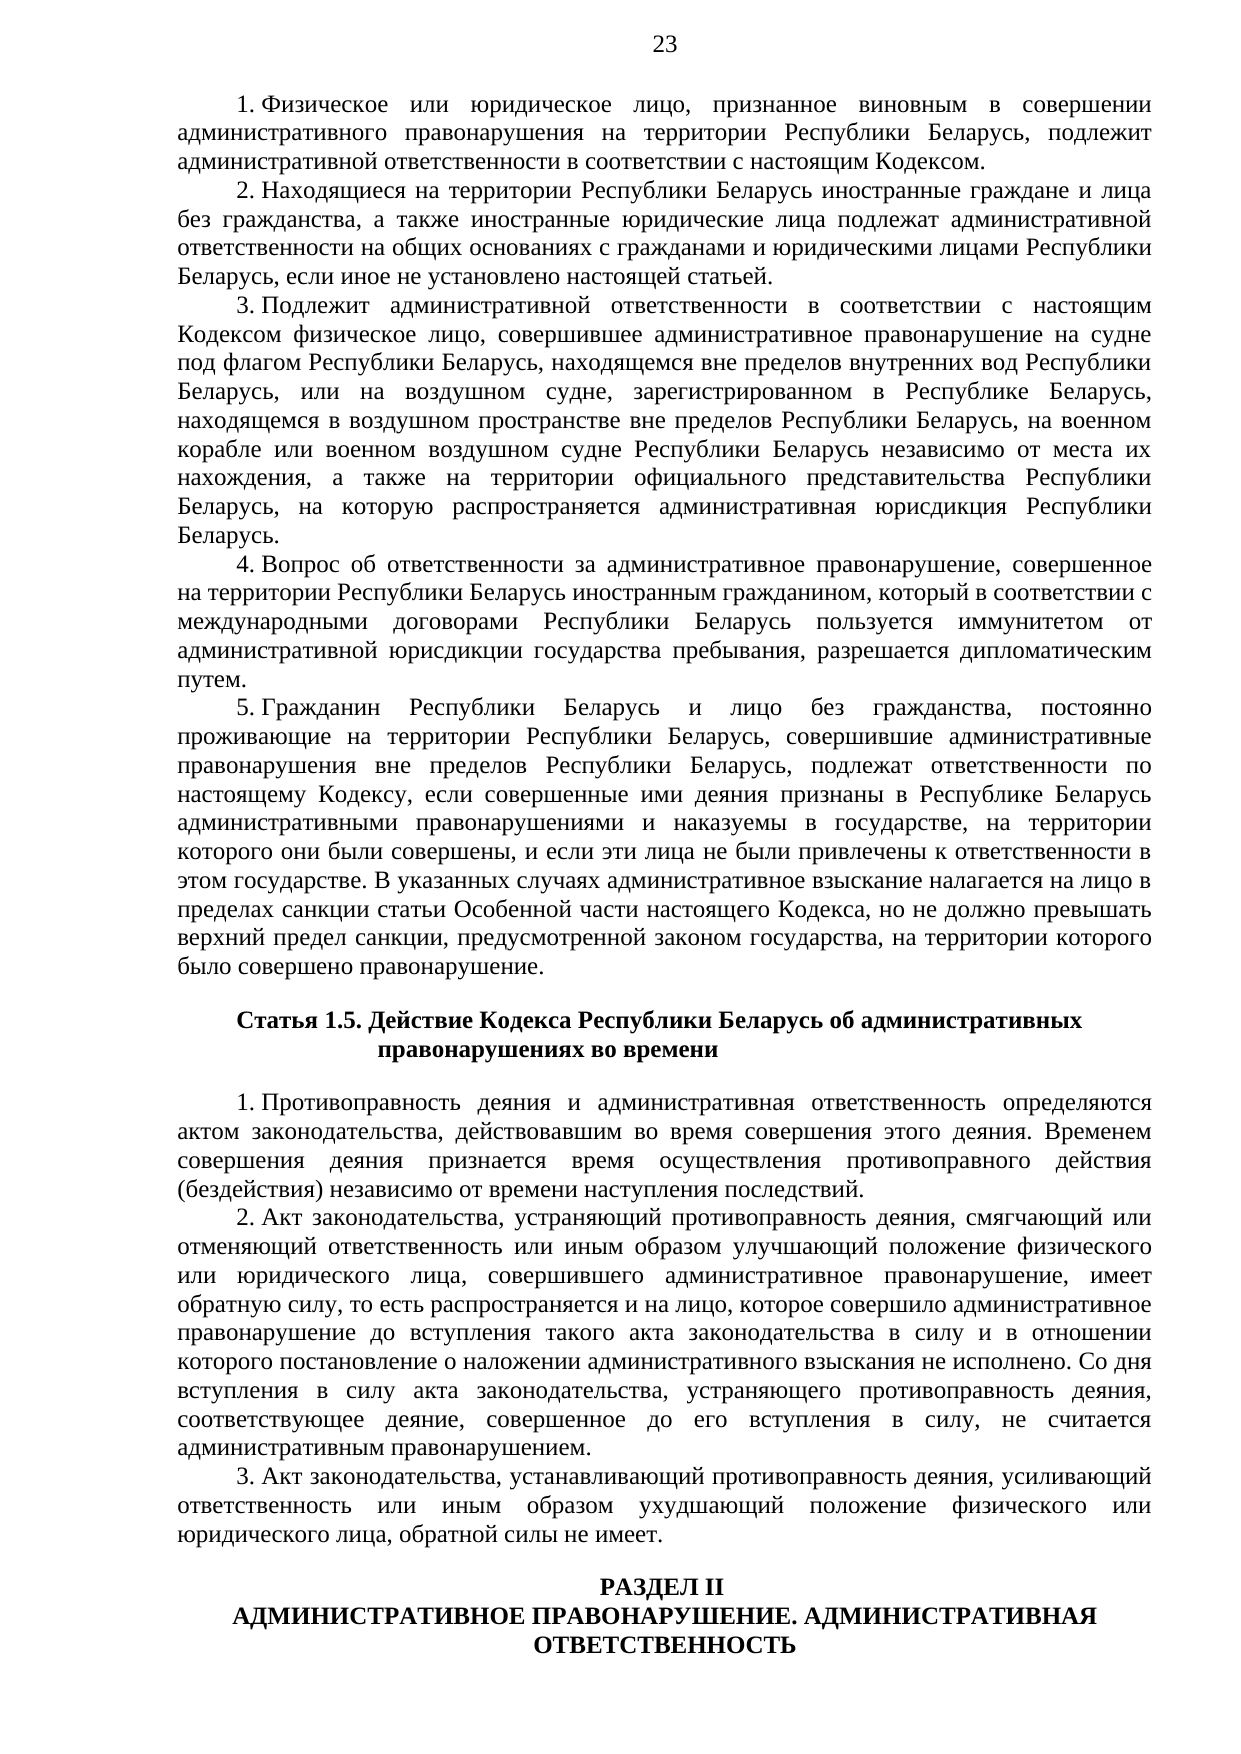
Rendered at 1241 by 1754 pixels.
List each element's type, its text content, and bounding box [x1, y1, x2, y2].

text 5. Гражданин Республики Беларусь и лицо без гражданства, постоянно проживающие на территории Республики Беларусь, совершившие административные правонарушения вне пределов Республики Беларусь, подлежат ответственности по настоящему Кодексу, если совершенные ими деяния признаны в Республике Беларусь административными правонарушениями и наказуемы в государстве, на территории которого они были совершены, и если эти лица не были привлечены к ответственности в этом государстве. В указанных случаях административное взыскание налагается на лицо в пределах санкции статьи Особенной части настоящего Кодекса, но не должно превышать верхний предел санкции, предусмотренной законом государства, на территории которого было совершено правонарушение. [177, 692, 1153, 980]
text 1. Противоправность деяния и административная ответственность определяются актом законодательства, действовавшим во время совершения этого деяния. Временем совершения деяния признается время осуществления противоправного действия (бездействия) независимо от времени наступления последствий. [177, 1087, 1153, 1202]
text 4. Вопрос об ответственности за административное правонарушение, совершенное на территории Республики Беларусь иностранным гражданином, который в соответствии с международными договорами Республики Беларусь пользуется иммунитетом от административной юрисдикции государства пребывания, разрешается дипломатическим путем. [177, 549, 1153, 692]
text 2. Акт законодательства, устраняющий противоправность деяния, смягчающий или отменяющий ответственность или иным образом улучшающий положение физического или юридического лица, совершившего административное правонарушение, имеет обратную силу, то есть распространяется и на лицо, которое совершило административное правонарушение до вступления такого акта законодательства в силу и в отношении которого постановление о наложении административного взыскания не исполнено. Со дня вступления в силу акта законодательства, устраняющего противоправность деяния, соответствующее деяние, совершенное до его вступления в силу, не считается административным правонарушением. [177, 1202, 1153, 1461]
text 3. Подлежит административной ответственности в соответствии с настоящим Кодексом физическое лицо, совершившее административное правонарушение на судне под флагом Республики Беларусь, находящемся вне пределов внутренних вод Республики Беларусь, или на воздушном судне, зарегистрированном в Республике Беларусь, находящемся в воздушном пространстве вне пределов Республики Беларусь, на военном корабле или военном воздушном судне Республики Беларусь независимо от места их нахождения, а также на территории официального представительства Республики Беларусь, на которую распространяется административная юрисдикция Республики Беларусь. [177, 290, 1153, 549]
text Статья 1.5. Действие Кодекса Республики Беларусь об административных правонарушениях во времени [236, 1005, 1153, 1062]
text 3. Акт законодательства, устанавливающий противоправность деяния, усиливающий ответственность или иным образом ухудшающий положение физического или юридического лица, обратной силы не имеет. [177, 1461, 1153, 1547]
text 1. Физическое или юридическое лицо, признанное виновным в совершении административного правонарушения на территории Республики Беларусь, подлежит административной ответственности в соответствии с настоящим Кодексом. [177, 89, 1153, 175]
text 2. Находящиеся на территории Республики Беларусь иностранные граждане и лица без гражданства, а также иностранные юридические лица подлежат административной ответственности на общих основаниях с гражданами и юридическими лицами Республики Беларусь, если иное не установлено настоящей статьей. [177, 175, 1153, 290]
text РАЗДЕЛ ІІ АДМИНИСТРАТИВНОЕ ПРАВОНАРУШЕНИЕ. АДМИHИСТРАТИВHАЯ ОТВЕТСТВЕHHОСТЬ [177, 1572, 1153, 1659]
